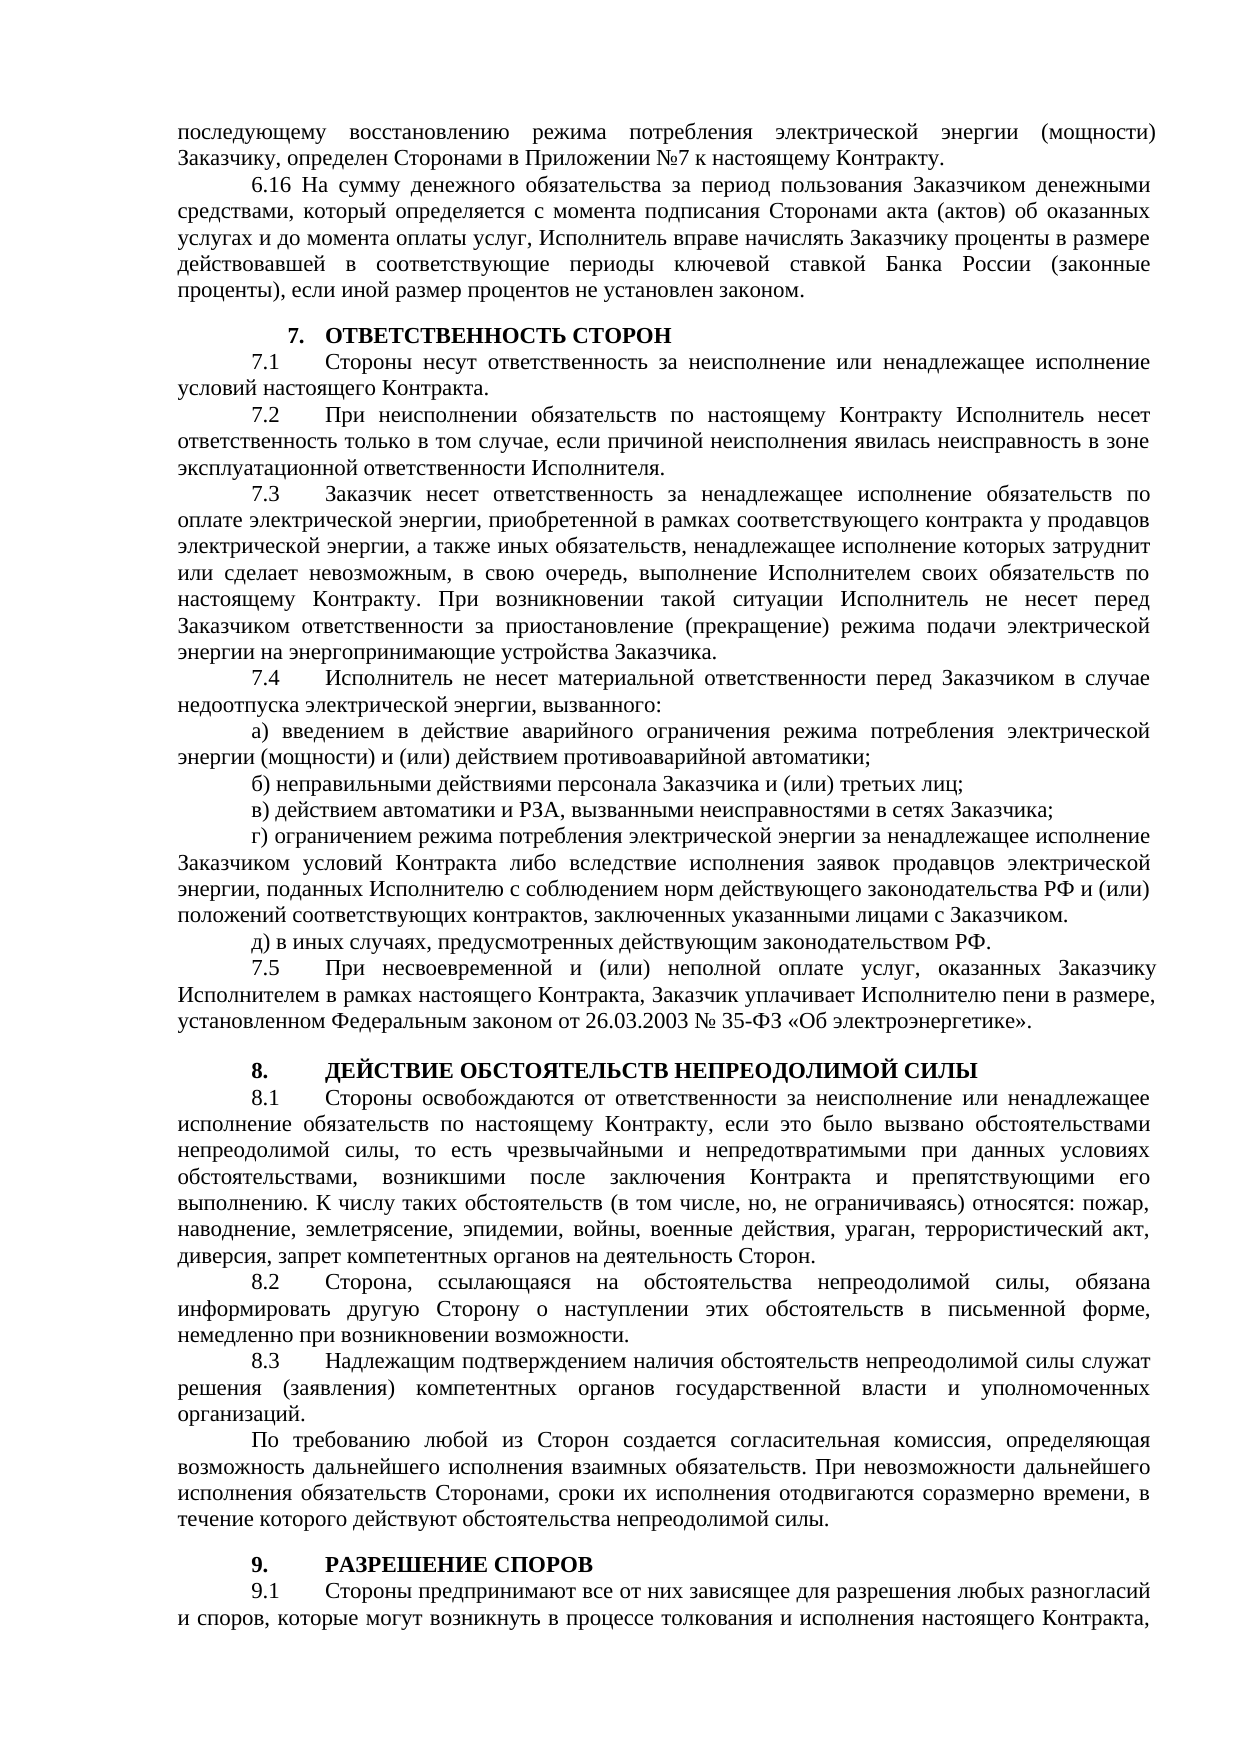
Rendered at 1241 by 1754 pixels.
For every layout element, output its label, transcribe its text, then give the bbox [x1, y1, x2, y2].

list ДЕЙСТВИЕ ОБСТОЯТЕЛЬСТВ НЕПРЕОДОЛИМОЙ СИЛЫ [177, 1057, 1152, 1084]
text а) введением в действие аварийного ограничения режима потребления электрической энергии (мощности) и (или) действием противоаварийной автоматики; [177, 717, 1152, 770]
list Сторона, ссылающаяся на обстоятельства непреодолимой силы, обязана информировать другую Сторону о наступлении этих обстоятельств в письменной форме, немедленно при возникновении возможности. [177, 1268, 1152, 1347]
list Стороны освобождаются от ответственности за неисполнение или ненадлежащее исполнение обязательств по настоящему Контракту, если это было вызвано обстоятельствами непреодолимой силы, то есть чрезвычайными и непредотвратимыми при данных условиях обстоятельствами, возникшими после заключения Контракта и препятствующими его выполнению. К числу таких обстоятельств (в том числе, но, не ограничиваясь) относятся: пожар, наводнение, землетрясение, эпидемии, войны, военные действия, ураган, террористический акт, диверсия, запрет компетентных органов на деятельность Сторон. [177, 1084, 1152, 1268]
text в) действием автоматики и РЗА, вызванными неисправностями в сетях Заказчика; [177, 796, 1152, 822]
list Надлежащим подтверждением наличия обстоятельств непреодолимой силы служат решения (заявления) компетентных органов государственной власти и уполномоченных организаций. [177, 1347, 1152, 1426]
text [177, 118, 1158, 171]
list При неисполнении обязательств по настоящему Контракту Исполнитель несет ответственность только в том случае, если причиной неисполнения явилась неисправность в зоне эксплуатационной ответственности Исполнителя. [177, 401, 1152, 480]
text б) неправильными действиями персонала Заказчика и (или) третьих лиц; [177, 770, 1152, 796]
list Стороны несут ответственность за неисполнение или ненадлежащее исполнение условий настоящего Контракта. [177, 348, 1152, 401]
text г) ограничением режима потребления электрической энергии за ненадлежащее исполнение Заказчиком условий Контракта либо вследствие исполнения заявок продавцов электрической энергии, поданных Исполнителю с соблюдением норм действующего законодательства РФ и (или) положений соответствующих контрактов, заключенных указанными лицами с Заказчиком. [177, 822, 1152, 928]
text По требованию любой из Сторон создается согласительная комиссия, определяющая возможность дальнейшего исполнения взаимных обязательств. При невозможности дальнейшего исполнения обязательств Сторонами, сроки их исполнения отодвигаются соразмерно времени, в течение которого действуют обстоятельства непреодолимой силы. [177, 1426, 1152, 1532]
list При несвоевременной и (или) неполной оплате услуг, оказанных Заказчику Исполнителем в рамках настоящего Контракта, Заказчик уплачивает Исполнителю пени в размере, установленном Федеральным законом от 26.03.2003 № 35-ФЗ «Об электроэнергетике». [177, 954, 1158, 1033]
list РАЗРЕШЕНИЕ СПОРОВ [177, 1551, 1152, 1577]
list Заказчик несет ответственность за ненадлежащее исполнение обязательств по оплате электрической энергии, приобретенной в рамках соответствующего контракта у продавцов электрической энергии, а также иных обязательств, ненадлежащее исполнение которых затруднит или сделает невозможным, в свою очередь, выполнение Исполнителем своих обязательств по настоящему Контракту. При возникновении такой ситуации Исполнитель не несет перед Заказчиком ответственности за приостановление (прекращение) режима подачи электрической энергии на энергопринимающие устройства Заказчика. [177, 480, 1152, 664]
list Ответственность сторон [251, 322, 1152, 348]
text 6.16 На сумму денежного обязательства за период пользования Заказчиком денежными средствами, который определяется с момента подписания Сторонами акта (актов) об оказанных услугах и до момента оплаты услуг, Исполнитель вправе начислять Заказчику проценты в размере действовавшей в соответствующие периоды ключевой ставкой Банка России (законные проценты), если иной размер процентов не установлен законом. [177, 171, 1152, 303]
list Исполнитель не несет материальной ответственности перед Заказчиком в случае недоотпуска электрической энергии, вызванного: [177, 664, 1152, 717]
text д) в иных случаях, предусмотренных действующим законодательством РФ. [177, 928, 1152, 954]
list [177, 1577, 1152, 1630]
